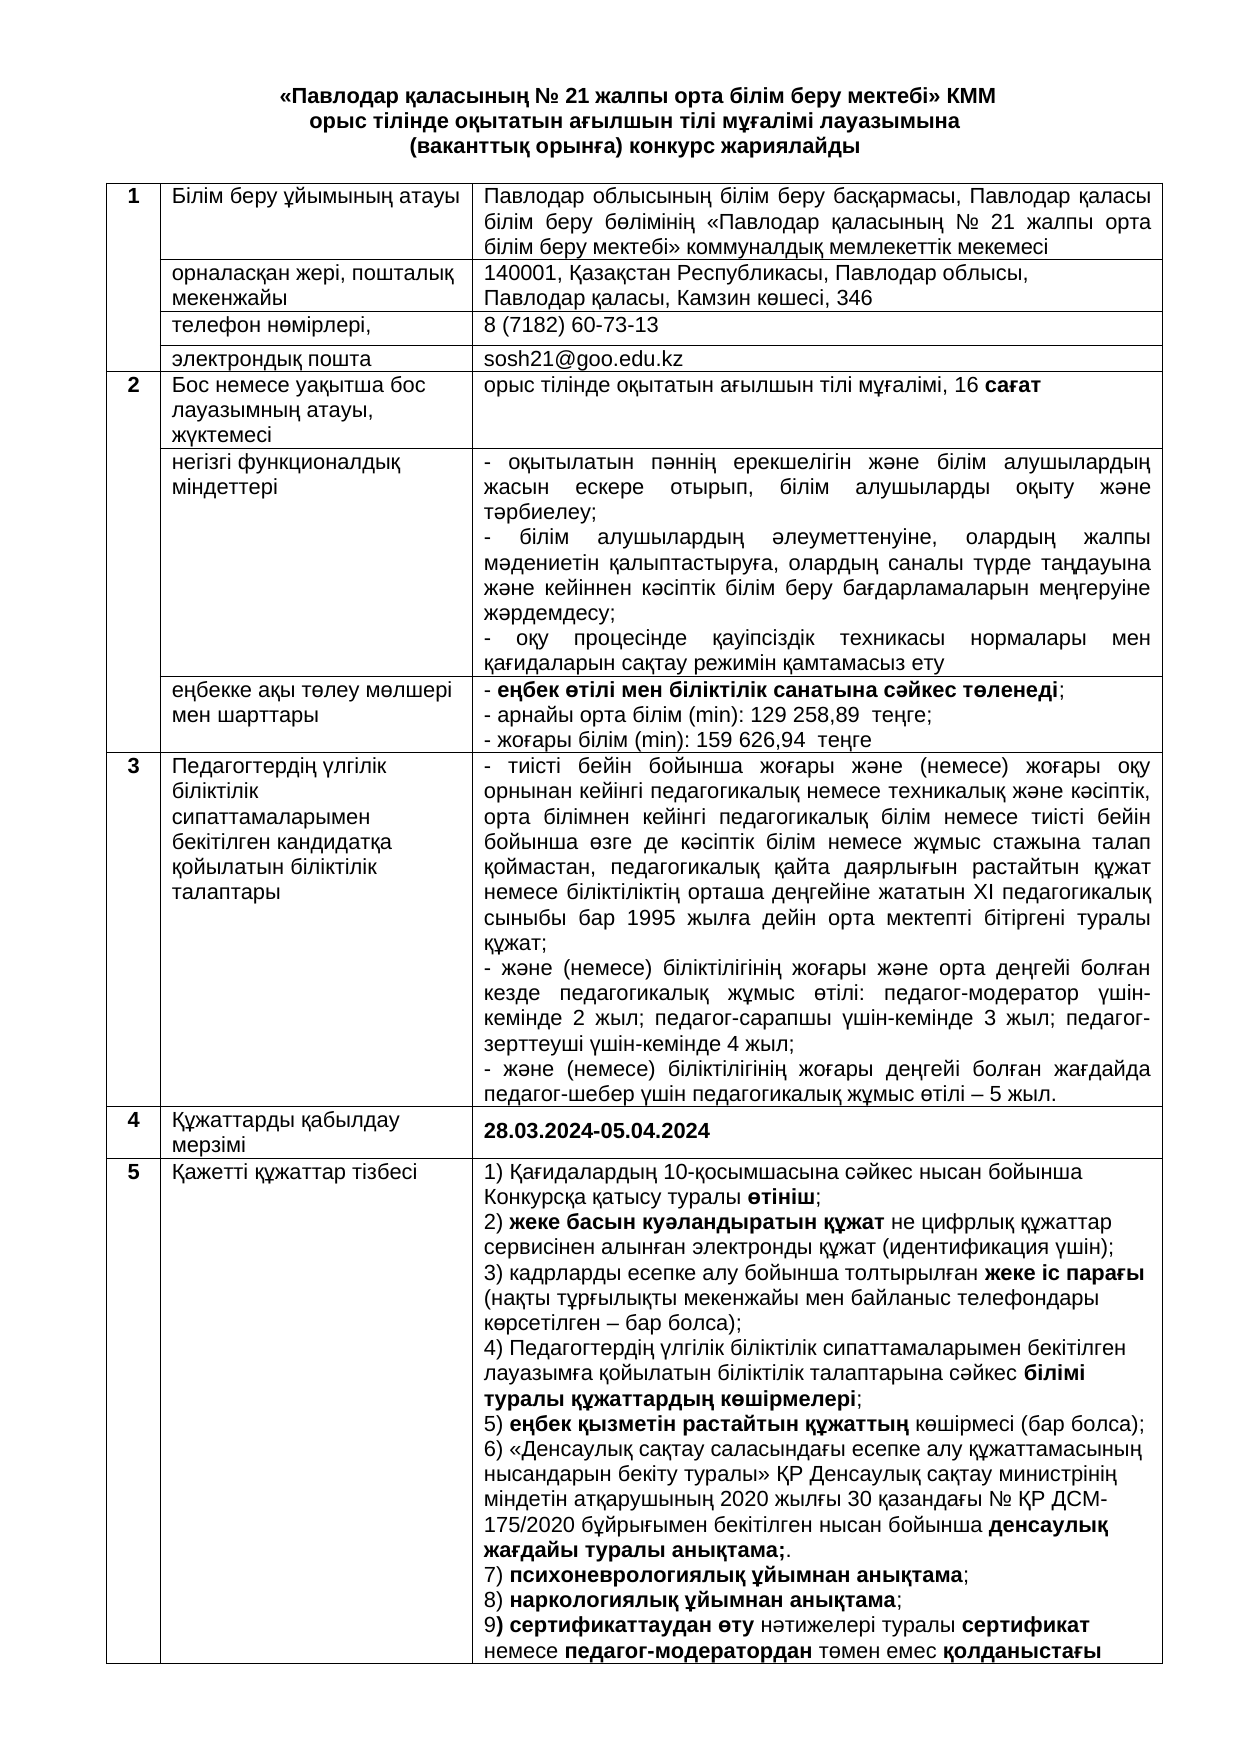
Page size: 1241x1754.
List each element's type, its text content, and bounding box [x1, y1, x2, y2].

table_cell электрондық пошта [161, 346, 472, 371]
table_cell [161, 1159, 472, 1663]
table_cell 2 [107, 372, 160, 752]
table_cell еңбекке ақы төлеу мөлшері мен шарттары [161, 677, 472, 752]
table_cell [473, 1159, 1162, 1663]
table_cell sosh21@goo.edu.kz [473, 346, 1162, 371]
table_cell 28.03.2024-05.04.2024 [473, 1107, 1162, 1158]
text «Павлодар қаласының № 21 жалпы орта білім беру мектебі» КММ [118, 83, 1152, 108]
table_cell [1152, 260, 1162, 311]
table_cell - тиісті бейін бойынша жоғары және (немесе) жоғары оқу орнынан кейінгі педагогикалық немесе техникалық және кәсіптік, орта білімнен кейінгі педагогикалық білім немесе тиісті бейін бойынша өзге де кәсіптік білім немесе жұмыс стажына талап қоймастан, педагогикалық қайта даярлығын растайтын құжат немесе біліктіліктің орташа деңгейіне жататын XI педагогикалық сыныбы бар 1995 жылға дейін орта мектепті бітіргені туралы құжат; - және (немесе) біліктілігінің жоғары және орта деңгейі болған кезде педагогикалық жұмыс өтілі: педагог-модератор үшін-кемінде 2 жыл; педагог-сарапшы үшін-кемінде 3 жыл; педагог-зерттеуші үшін-кемінде 4 жыл; - және (немесе) біліктілігінің жоғары деңгейі болған жағдайда педагог-шебер үшін педагогикалық жұмыс өтілі – 5 жыл. [473, 753, 1162, 1106]
table_cell 8 (7182) 60-73-13 [473, 312, 1162, 345]
text орыс тілінде оқытатын ағылшын тілі мұғалімі лауазымына [118, 108, 1152, 133]
table_cell орыс тілінде оқытатын ағылшын тілі мұғалімі, 16 сағат [473, 372, 1162, 448]
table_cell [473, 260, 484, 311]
table_cell Құжаттарды қабылдау мерзімі [161, 1107, 472, 1158]
table_cell Педагогтердің үлгілік біліктілік сипаттамаларымен бекітілген кандидатқа қойылатын біліктілік талаптары [161, 753, 472, 1106]
table_header 1 [107, 184, 160, 371]
table_cell негізгі функционалдық міндеттері [161, 449, 472, 676]
text (ваканттық орынға) конкурс жариялайды [118, 133, 1152, 158]
table_cell Бос немесе уақытша бос лауазымның атауы, жүктемесі [161, 372, 472, 448]
table_cell орналасқан жері, пошталық мекенжайы [161, 260, 472, 311]
table_cell 4 [107, 1107, 160, 1158]
table_cell - оқытылатын пәннің ерекшелігін және білім алушылардың жасын ескере отырып, білім алушыларды оқыту және тәрбиелеу; - білім алушылардың әлеуметтенуіне, олардың жалпы мәдениетін қалыптастыруға, олардың саналы түрде таңдауына және кейіннен кәсіптік білім беру бағдарламаларын меңгеруіне жәрдемдесу; - оқу процесінде қауіпсіздік техникасы нормалары мен қағидаларын сақтау режимін қамтамасыз ету [473, 449, 1162, 676]
table_header Білім беру ұйымының атауы [161, 184, 472, 259]
table_cell телефон нөмірлері, [161, 312, 472, 345]
table_cell 3 [107, 753, 160, 1106]
table_header Павлодар облысының білім беру басқармасы, Павлодар қаласы білім беру бөлімінің «Павлодар қаласының № 21 жалпы орта білім беру мектебі» коммуналдық мемлекеттік мекемесі [473, 184, 1162, 259]
table_cell 5 [107, 1159, 160, 1663]
table_cell - еңбек өтілі мен біліктілік санатына сәйкес төленеді; - арнайы орта білім (min): 129 258,89 теңге; - жоғары білім (min): 159 626,94 теңге [473, 677, 1162, 752]
